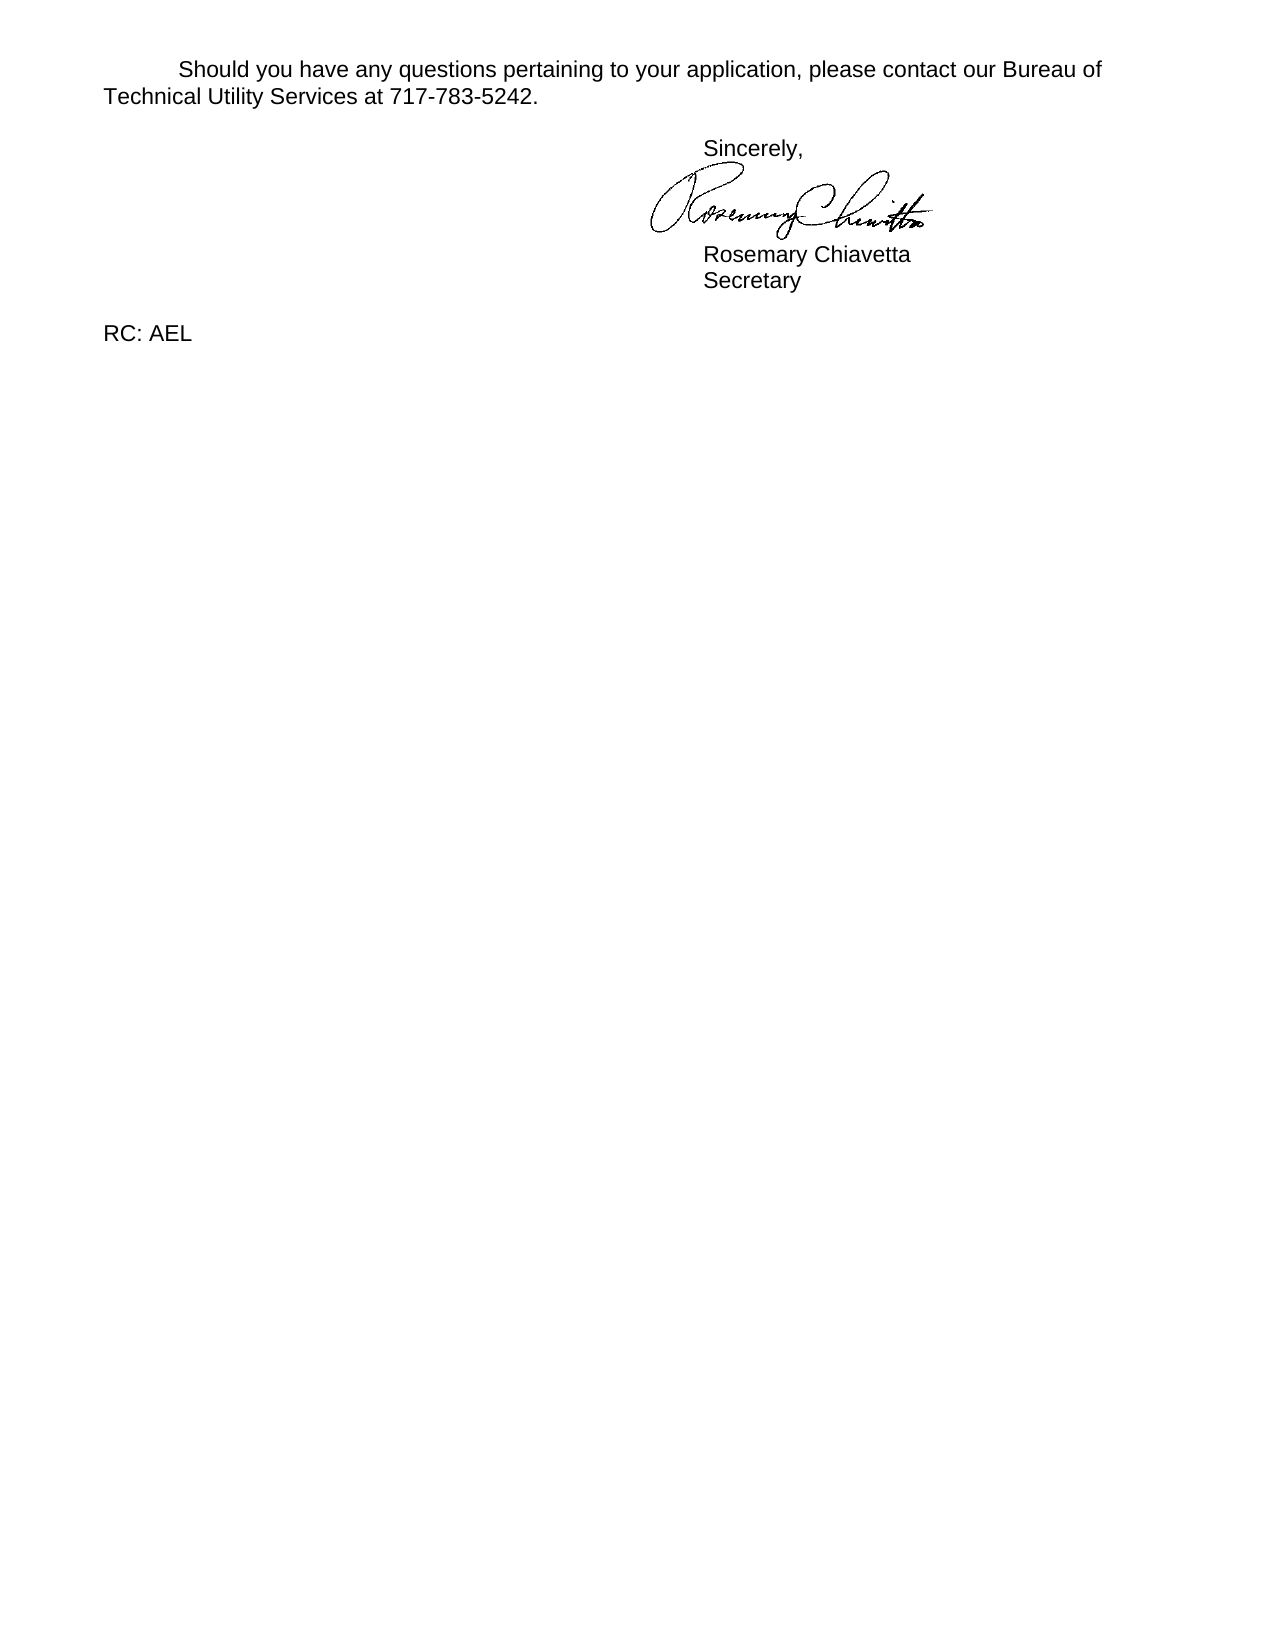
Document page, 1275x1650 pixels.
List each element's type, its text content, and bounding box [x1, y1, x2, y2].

text Sincerely, [103, 135, 1191, 162]
text RC: AEL [103, 320, 1191, 346]
text Should you have any questions pertaining to your application, please contact our Bureau of Technical Utility Services at 717-783-5242. [103, 56, 1191, 109]
text Rosemary Chiavetta [103, 241, 1191, 267]
text Secretary [628, 267, 1191, 293]
picture [640, 162, 953, 241]
